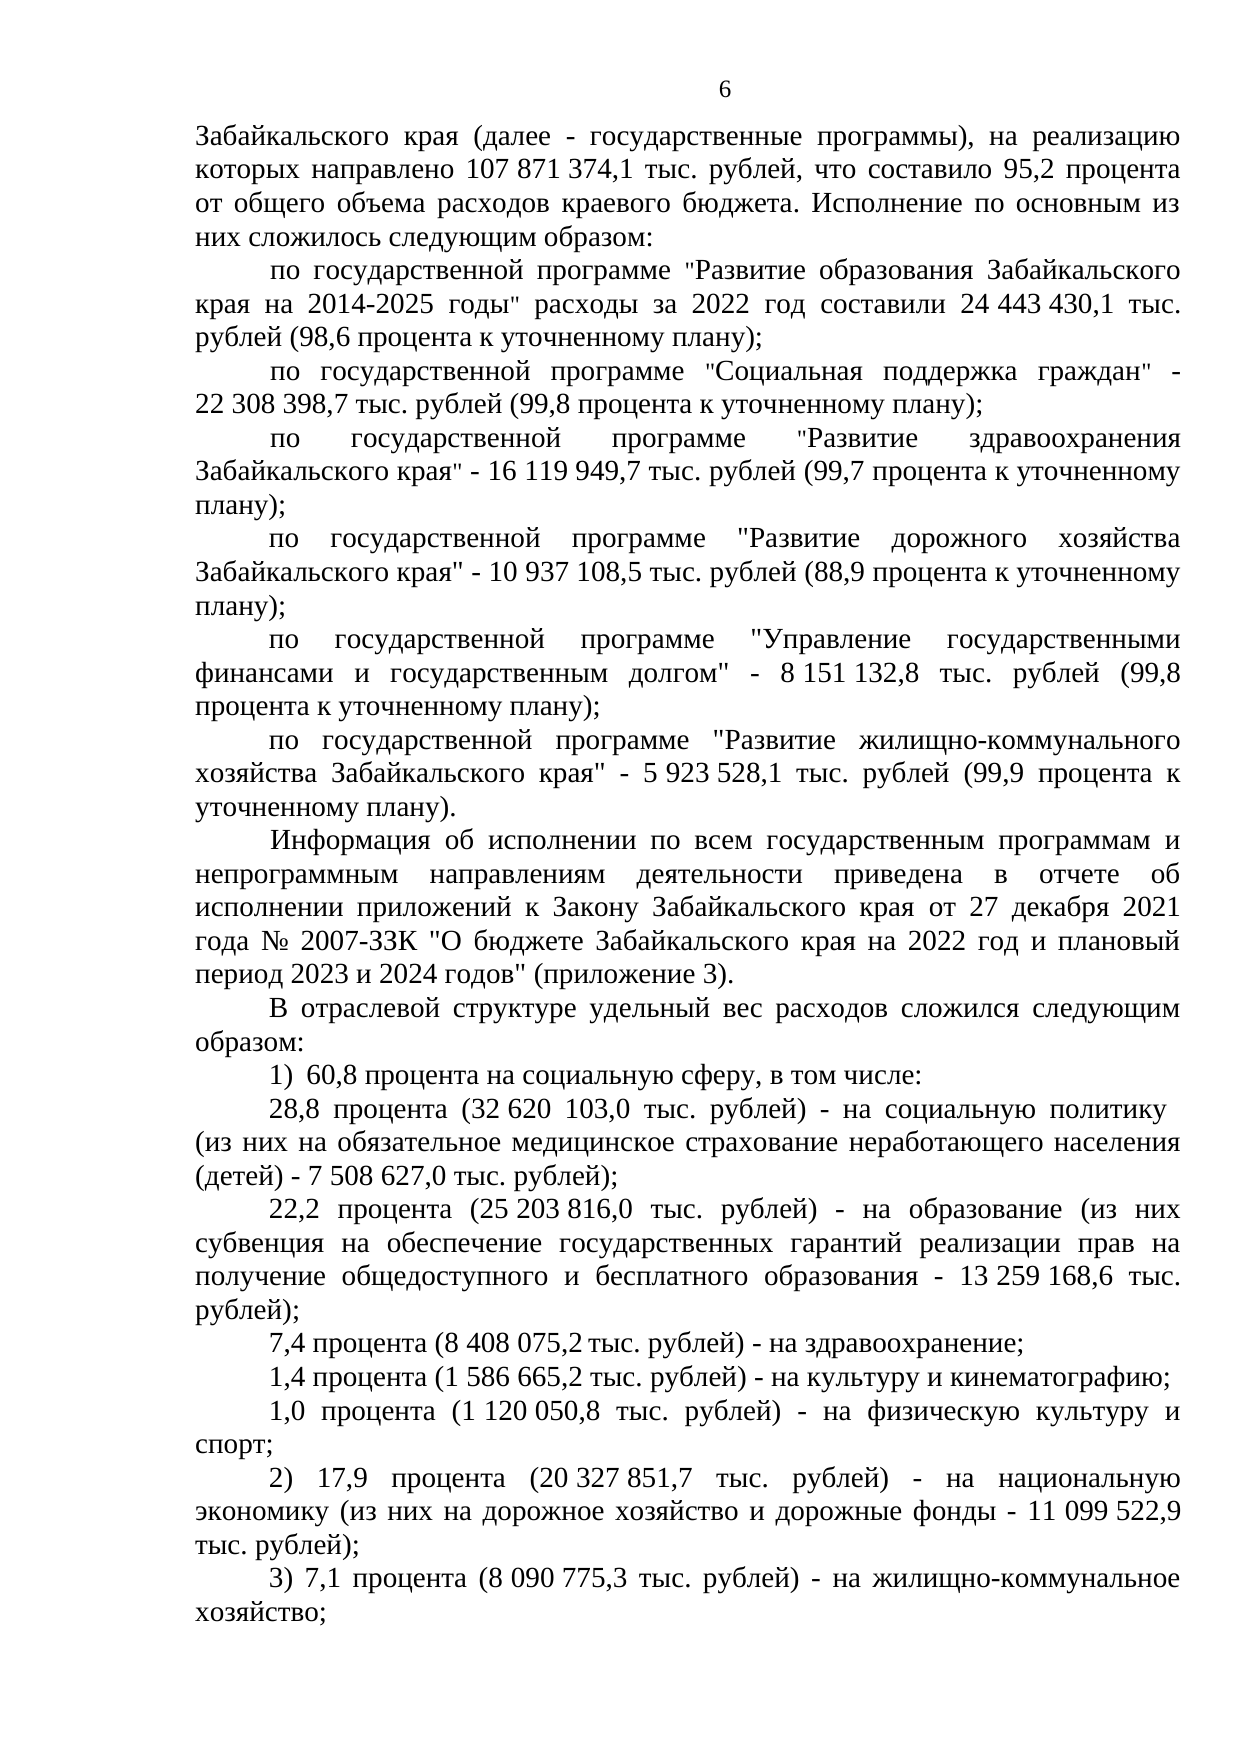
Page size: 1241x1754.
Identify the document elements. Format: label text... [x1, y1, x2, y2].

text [195, 118, 1181, 252]
text 7,4 процента (8 408 075,2 тыс. рублей) - на здравоохранение; [195, 1326, 1181, 1359]
text 1,0 процента (1 120 050,8 тыс. рублей) - на физическую культуру и спорт; [195, 1393, 1181, 1460]
text 2) 17,9 процента (20 327 851,7 тыс. рублей) - на национальную экономику (из них на дорожное хозяйство и дорожные фонды - 11 099 522,9 тыс. рублей); [195, 1460, 1181, 1560]
text по государственной программе "Социальная поддержка граждан" - 22 308 398,7 тыс. рублей (99,8 процента к уточненному плану); [195, 353, 1181, 420]
list 28,8 процента (32 620 103,0 тыс. рублей) - на социальную политику (из них на обязательное медицинское страхование неработающего населения (детей) - 7 508 627,0 тыс. рублей); [195, 1091, 1181, 1191]
text 3) 7,1 процента (8 090 775,3 тыс. рублей) - на жилищно-коммунальное хозяйство; [195, 1560, 1181, 1627]
text по государственной программе "Развитие дорожного хозяйства Забайкальского края" - 10 937 108,5 тыс. рублей (88,9 процента к уточненному плану); [195, 521, 1181, 621]
text Информация об исполнении по всем государственным программам и непрограммным направлениям деятельности приведена в отчете об исполнении приложений к Закону Забайкальского края от 27 декабря 2021 года № 2007-ЗЗК "О бюджете Забайкальского края на 2022 год и плановый период 2023 и 2024 годов" (приложение 3). [195, 822, 1181, 990]
list 60,8 процента на социальную сферу, в том числе: [269, 1057, 1181, 1091]
text по государственной программе "Управление государственными финансами и государственным долгом" - 8 151 132,8 тыс. рублей (99,8 процента к уточненному плану); [195, 621, 1181, 722]
text В отраслевой структуре удельный вес расходов сложился следующим образом: [195, 990, 1181, 1057]
text по государственной программе "Развитие здравоохранения Забайкальского края" - 16 119 949,7 тыс. рублей (99,7 процента к уточненному плану); [195, 420, 1181, 521]
text 1,4 процента (1 586 665,2 тыс. рублей) - на культуру и кинематографию; [269, 1359, 1181, 1393]
text 22,2 процента (25 203 816,0 тыс. рублей) - на образование (из них субвенция на обеспечение государственных гарантий реализации прав на получение общедоступного и бесплатного образования - 13 259 168,6 тыс. рублей); [195, 1191, 1181, 1326]
text по государственной программе "Развитие образования Забайкальского края на 2014-2025 годы" расходы за 2022 год составили 24 443 430,1 тыс. рублей (98,6 процента к уточненному плану); [195, 252, 1181, 353]
text по государственной программе "Развитие жилищно-коммунального хозяйства Забайкальского края" - 5 923 528,1 тыс. рублей (99,9 процента к уточненному плану). [195, 722, 1181, 822]
